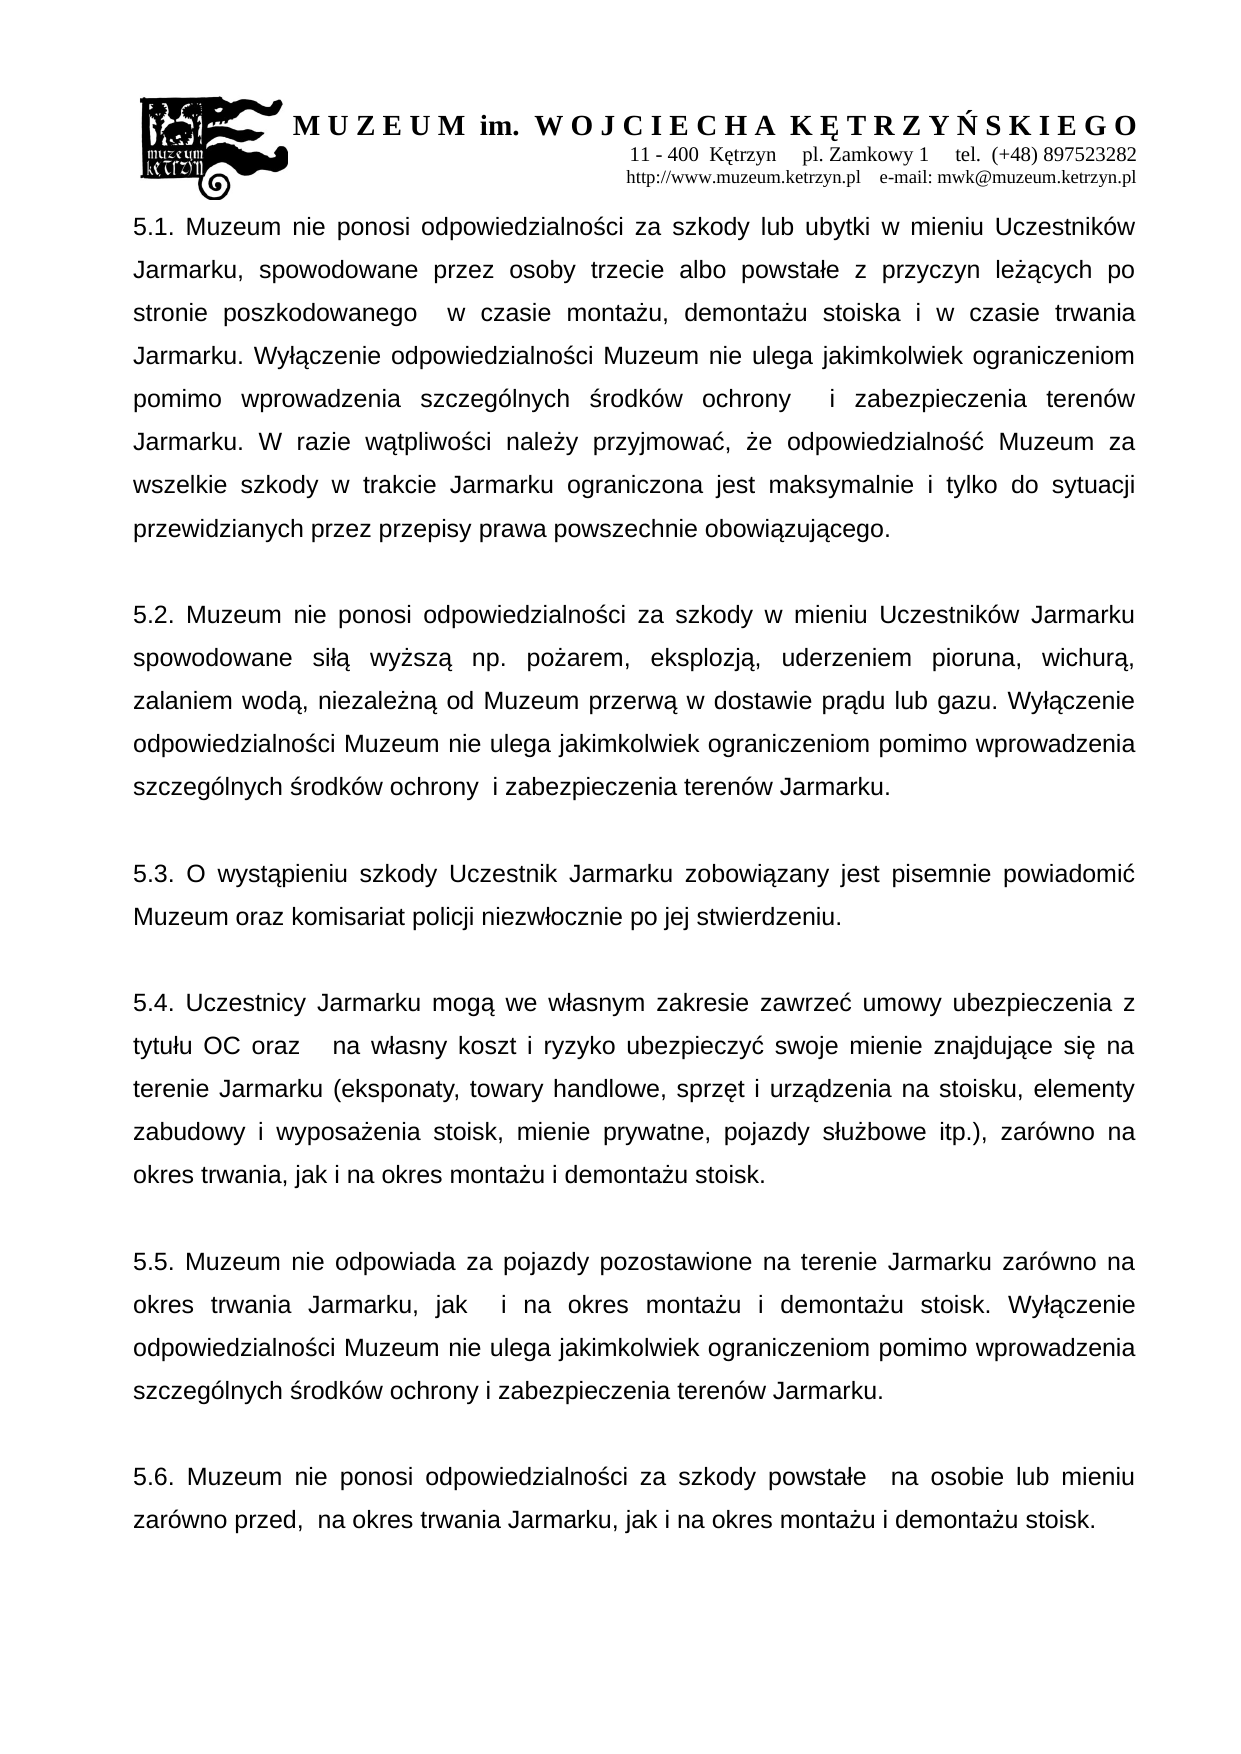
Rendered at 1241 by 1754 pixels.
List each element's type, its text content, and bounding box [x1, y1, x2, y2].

text 5.2. Muzeum nie ponosi odpowiedzialności za szkody w mieniu Uczestników Jarmarku spowodowane siłą wyższą np. pożarem, eksplozją, uderzeniem pioruna, wichurą, zalaniem wodą, niezależną od Muzeum przerwą w dostawie prądu lub gazu. Wyłączenie odpowiedzialności Muzeum nie ulega jakimkolwiek ograniczeniom pomimo wprowadzenia szczególnych środków ochrony i zabezpieczenia terenów Jarmarku. [133, 600, 1137, 801]
text 5.3. O wystąpieniu szkody Uczestnik Jarmarku zobowiązany jest pisemnie powiadomić Muzeum oraz komisariat policji niezwłocznie po jej stwierdzeniu. [133, 859, 1137, 931]
text 5.4. Uczestnicy Jarmarku mogą we własnym zakresie zawrzeć umowy ubezpieczenia z tytułu OC oraz na własny koszt i ryzyko ubezpieczyć swoje mienie znajdujące się na terenie Jarmarku (eksponaty, towary handlowe, sprzęt i urządzenia na stoisku, elementy zabudowy i wyposażenia stoisk, mienie prywatne, pojazdy służbowe itp.), zarówno na okres trwania, jak i na okres montażu i demontażu stoisk. [133, 988, 1137, 1189]
picture [139, 95, 288, 200]
text 5.5. Muzeum nie odpowiada za pojazdy pozostawione na terenie Jarmarku zarówno na okres trwania Jarmarku, jak i na okres montażu i demontażu stoisk. Wyłączenie odpowiedzialności Muzeum nie ulega jakimkolwiek ograniczeniom pomimo wprowadzenia szczególnych środków ochrony i zabezpieczenia terenów Jarmarku. [133, 1247, 1137, 1405]
text 5.1. Muzeum nie ponosi odpowiedzialności za szkody lub ubytki w mieniu Uczestników Jarmarku, spowodowane przez osoby trzecie albo powstałe z przyczyn leżących po stronie poszkodowanego w czasie montażu, demontażu stoiska i w czasie trwania Jarmarku. Wyłączenie odpowiedzialności Muzeum nie ulega jakimkolwiek ograniczeniom pomimo wprowadzenia szczególnych środków ochrony i zabezpieczenia terenów Jarmarku. W razie wątpliwości należy przyjmować, że odpowiedzialność Muzeum za wszelkie szkody w trakcie Jarmarku ograniczona jest maksymalnie i tylko do sytuacji przewidzianych przez przepisy prawa powszechnie obowiązującego. [133, 212, 1137, 542]
text 5.6. Muzeum nie ponosi odpowiedzialności za szkody powstałe na osobie lub mieniu zarówno przed, na okres trwania Jarmarku, jak i na okres montażu i demontażu stoisk. [133, 1462, 1137, 1534]
